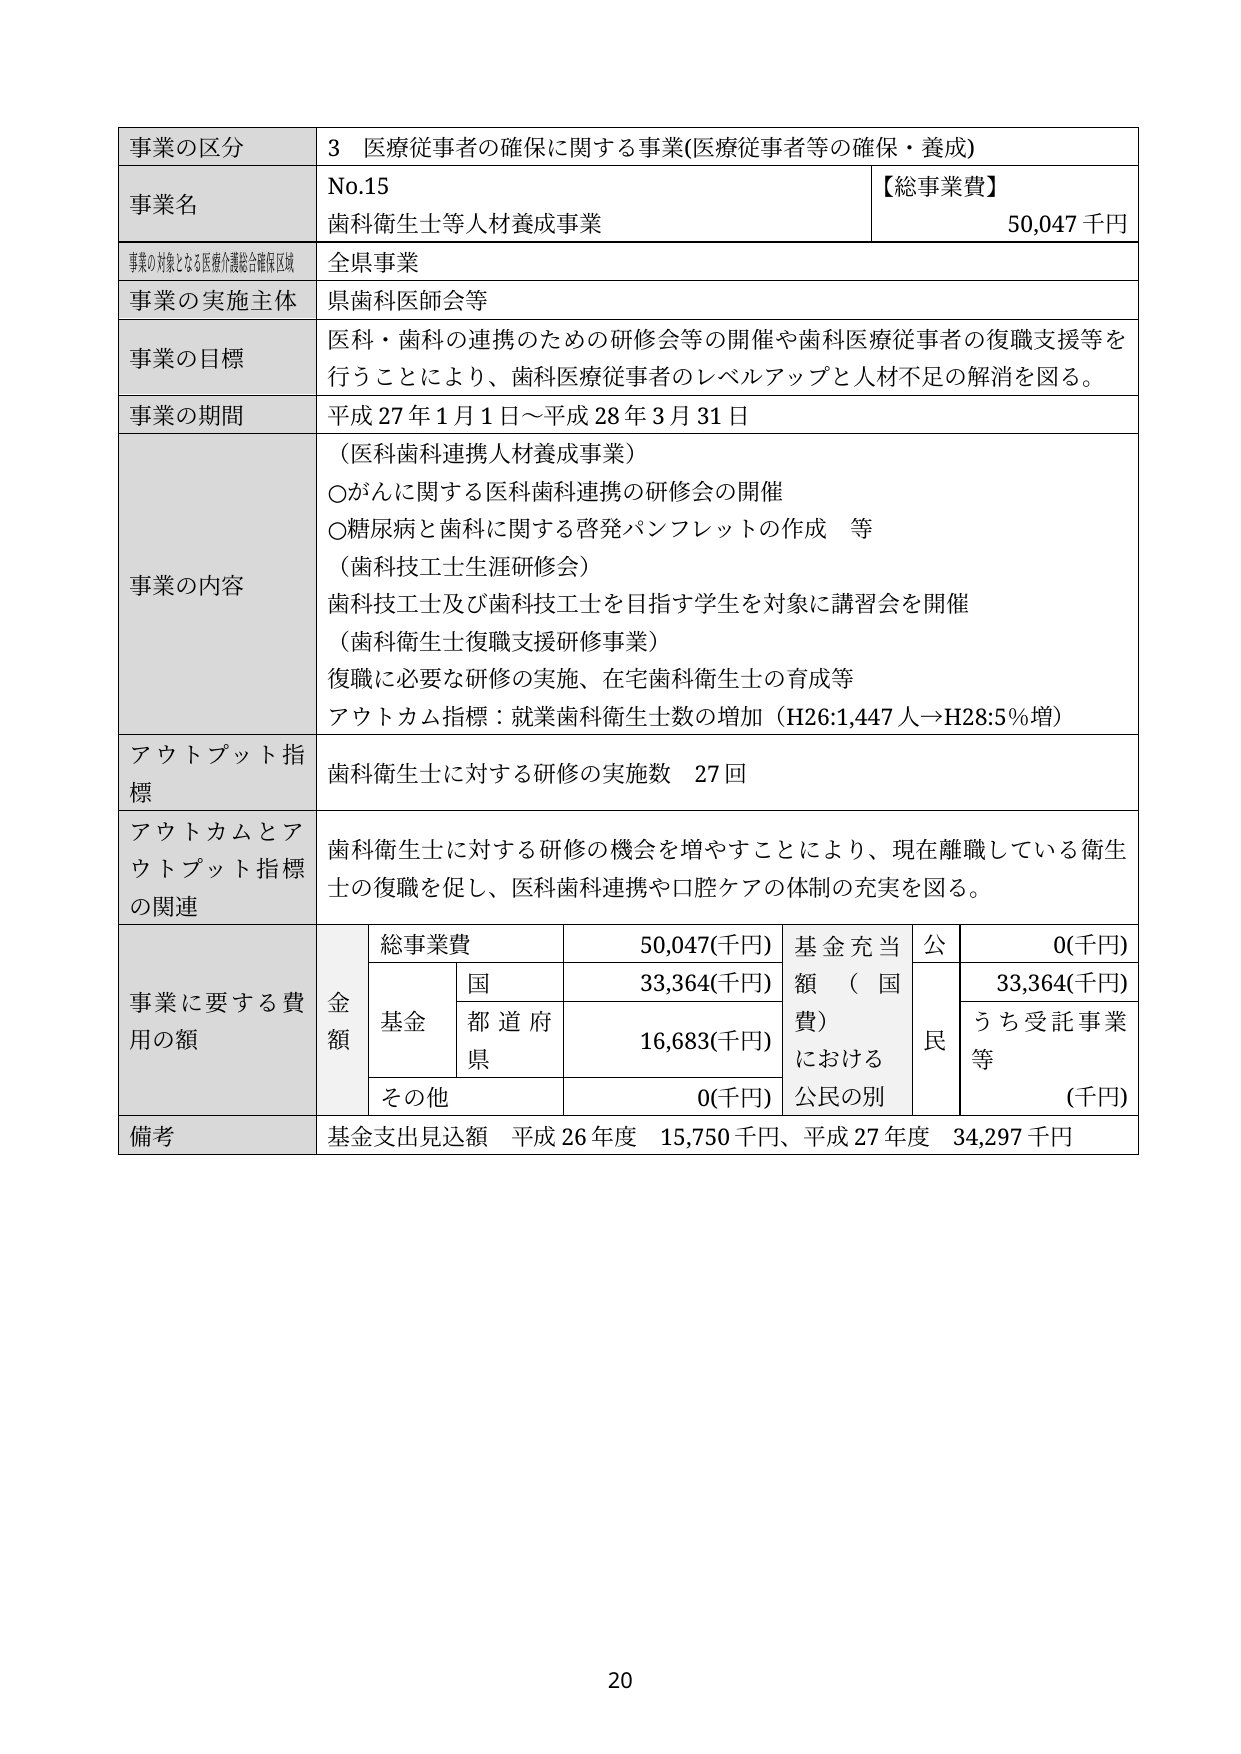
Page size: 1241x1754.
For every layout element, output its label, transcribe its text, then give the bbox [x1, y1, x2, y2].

table_cell 金額 [317, 925, 368, 1115]
table_cell 歯科衛生士に対する研修の機会を増やすことにより、現在離職している衛生士の復職を促し、医科歯科連携や口腔ケアの体制の充実を図る。 [317, 811, 1138, 924]
table_cell 平成27年1月1日～平成28年3月31日 [317, 396, 1138, 433]
table_cell うち受託事業等 (千円) [961, 1002, 1138, 1115]
table_cell 16,683(千円) [564, 1002, 782, 1077]
table_cell アウトプット指標 [119, 735, 316, 810]
table_cell 33,364(千円) [564, 963, 782, 1001]
table_cell （医科歯科連携人材養成事業） ○がんに関する医科歯科連携の研修会の開催 ○糖尿病と歯科に関する啓発パンフレットの作成 等 （歯科技工士生涯研修会） 歯科技工士及び歯科技工士を目指す学生を対象に講習会を開催 （歯科衛生士復職支援研修事業） 復職に必要な研修の実施、在宅歯科衛生士の育成等 アウトカム指標：就業歯科衛生士数の増加（H26:1,447人→H28:5％増） [317, 434, 1138, 734]
table_cell 基金支出見込額 平成26年度 15,750千円、平成27年度 34,297千円 [317, 1116, 1138, 1154]
table_cell 事業の期間 [119, 396, 316, 433]
table_header 事業の区分 [119, 128, 316, 165]
table_cell その他 [369, 1078, 563, 1115]
table_cell 国 [457, 963, 563, 1001]
table_cell 全県事業 [317, 243, 1138, 280]
table_cell 事業の目標 [119, 320, 316, 394]
table_cell アウトカムとアウトプット指標の関連 [119, 811, 316, 924]
table_cell 公 [913, 925, 959, 962]
table_cell 備考 [119, 1116, 316, 1154]
table_cell 医科・歯科の連携のための研修会等の開催や歯科医療従事者の復職支援等を行うことにより、歯科医療従事者のレベルアップと人材不足の解消を図る。 [317, 320, 1138, 394]
table_cell 事業名 [119, 166, 316, 241]
table_cell 33,364(千円) [961, 963, 1138, 1001]
table_cell 県歯科医師会等 [317, 281, 1138, 318]
table_cell 0(千円) [564, 1078, 782, 1115]
table_cell 事業の実施主体 [119, 281, 316, 318]
table_cell 事業の内容 [119, 434, 316, 734]
table_cell 【総事業費】 50,047千円 [872, 166, 1138, 241]
table_cell No.15 歯科衛生士等人材養成事業 [317, 166, 871, 241]
table_cell 都道府県 [457, 1002, 563, 1077]
table_cell 総事業費 [369, 925, 563, 962]
table_cell 歯科衛生士に対する研修の実施数 27回 [317, 735, 1138, 810]
table_cell 事業に要する費用の額 [119, 925, 316, 1115]
table_cell 基金充当額（国費） における 公民の別 [783, 925, 912, 1115]
table_cell 基金 [369, 963, 456, 1077]
table_cell 民 [913, 963, 959, 1115]
table_header 3 医療従事者の確保に関する事業(医療従事者等の確保・養成) [317, 128, 1138, 165]
table_cell 事業の対象となる医療介護総合確保区域 [119, 243, 316, 280]
table_cell 0(千円) [961, 925, 1138, 962]
table_cell 50,047(千円) [564, 925, 782, 962]
